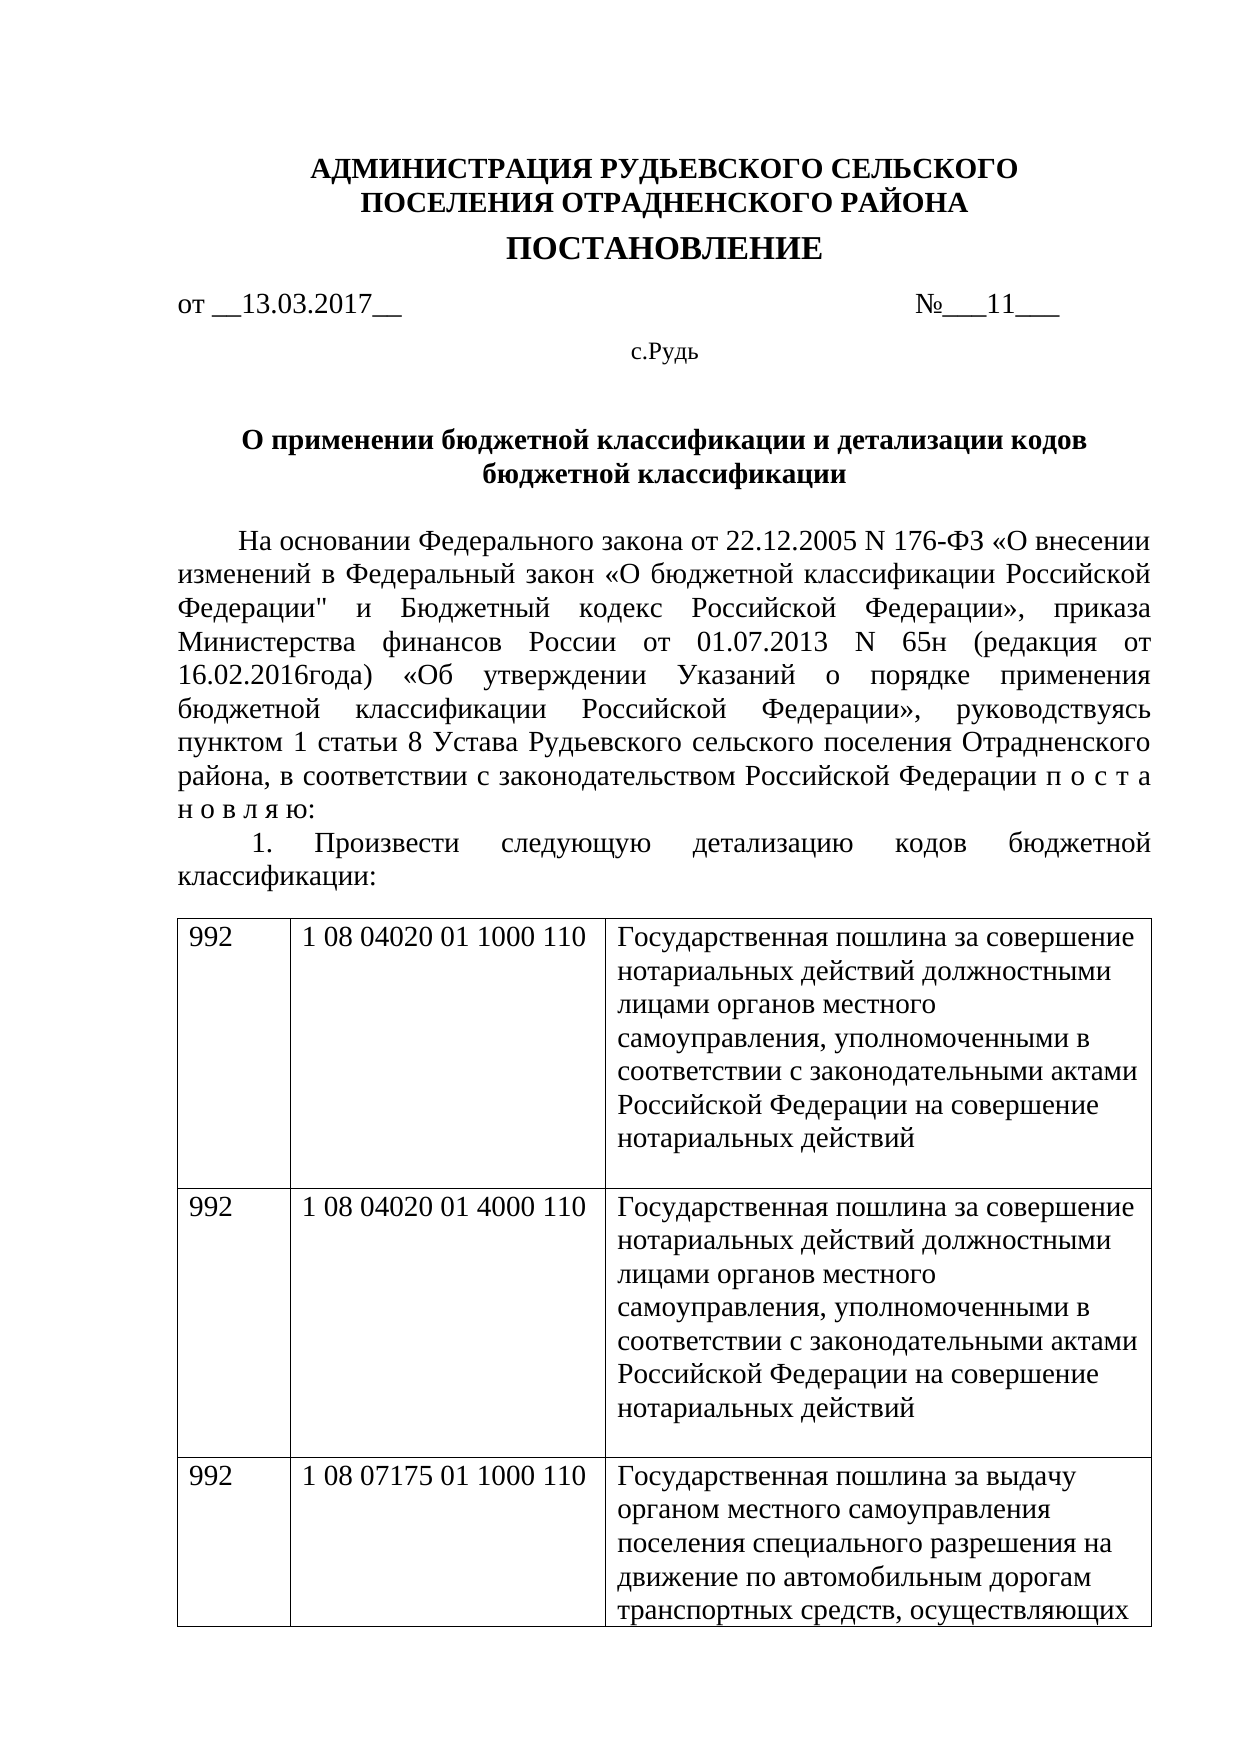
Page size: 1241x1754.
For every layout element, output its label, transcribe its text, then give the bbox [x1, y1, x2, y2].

table_cell 1 08 04020 01 4000 110 [291, 1189, 605, 1457]
title ПОСЕЛЕНИЯ ОТРАДНЕНСКОГО РАЙОНА [177, 185, 1152, 219]
text На основании Федерального закона от 22.12.2005 N 176-ФЗ «О внесении изменений в Федеральный закон «О бюджетной классификации Российской Федерации" и Бюджетный кодекс Российской Федерации», приказа Министерства финансов России от 01.07.2013 N 65н (редакция от 16.02.2016года) «Об утверждении Указаний о порядке применения бюджетной классификации Российской Федерации», руководствуясь пунктом 1 статьи 8 Устава Рудьевского сельского поселения Отрадненского района, в соответствии с законодательством Российской Федерации п о с т а н о в л я ю: [177, 523, 1152, 825]
title АДМИНИСТРАЦИЯ РУДЬЕВСКОГО СЕЛЬСКОГО [177, 152, 1152, 185]
table_cell Государственная пошлина за совершение нотариальных действий должностными лицами органов местного самоуправления, уполномоченными в соответствии с законодательными актами Российской Федерации на совершение нотариальных действий [606, 1189, 1151, 1457]
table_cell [606, 1458, 1151, 1626]
text 1. Произвести следующую детализацию кодов бюджетной классификации: [177, 825, 1152, 892]
table_header 992 [178, 919, 290, 1188]
text с.Рудь [177, 336, 1152, 365]
table_header 1 08 04020 01 1000 110 [291, 919, 605, 1188]
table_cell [291, 1458, 605, 1626]
table_cell 992 [178, 1458, 290, 1626]
table_cell 992 [178, 1189, 290, 1457]
title ПОСТАНОВЛЕНИЕ [177, 228, 1152, 267]
text О применении бюджетной классификации и детализации кодов бюджетной классификации [177, 422, 1152, 489]
title от __13.03.2017__ №___11___ [177, 286, 1152, 319]
table_header Государственная пошлина за совершение нотариальных действий должностными лицами органов местного самоуправления, уполномоченными в соответствии с законодательными актами Российской Федерации на совершение нотариальных действий [606, 919, 1151, 1188]
